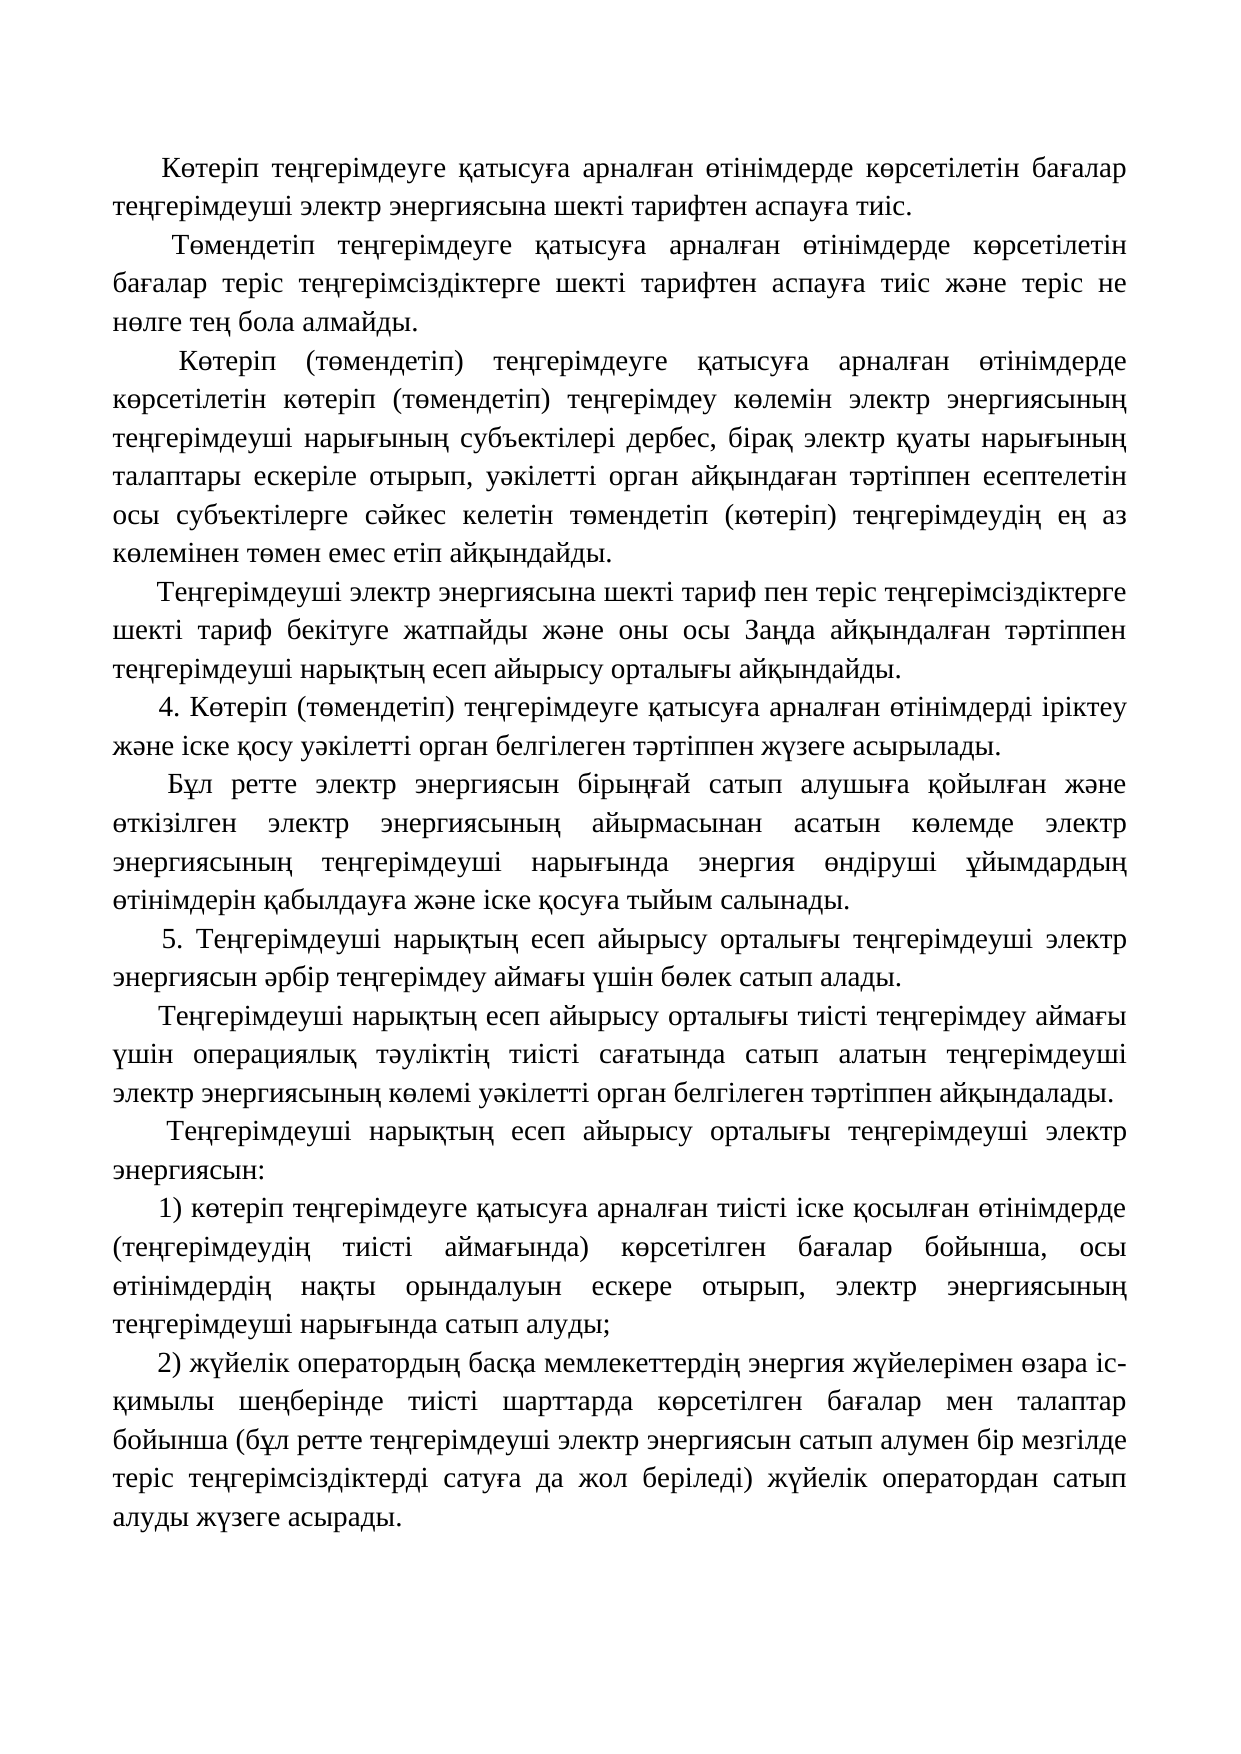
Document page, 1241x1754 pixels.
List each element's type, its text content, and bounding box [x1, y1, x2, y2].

text Бұл ретте электр энергиясын бірыңғай сатып алушыға қойылған және өткізілген электр энергиясының айырмасынан асатын көлемде электр энергиясының теңгерімдеуші нарығында энергия өндіруші ұйымдардың өтінімдерін қабылдауға және іске қосуға тыйым салынады. [112, 767, 1128, 916]
text Көтеріп теңгерімдеуге қатысуға арналған өтінімдерде көрсетілетін бағалар теңгерімдеуші электр энергиясына шекті тарифтен аспауға тиіс. [112, 150, 1128, 222]
text Теңгерімдеуші электр энергиясына шекті тариф пен теріс теңгерімсіздіктерге шекті тариф бекітуге жатпайды және оны осы Заңда айқындалған тәртіппен теңгерімдеуші нарықтың есеп айырысу орталығы айқындайды. [112, 574, 1128, 684]
text Теңгерімдеуші нарықтың есеп айырысу орталығы теңгерімдеуші электр энергиясын: [112, 1113, 1128, 1186]
text 2) жүйелік оператордың басқа мемлекеттердің энергия жүйелерімен өзара іс-қимылы шеңберінде тиісті шарттарда көрсетілген бағалар мен талаптар бойынша (бұл ретте теңгерімдеуші электр энергиясын сатып алумен бір мезгілде теріс теңгерімсіздіктерді сатуға да жол беріледі) жүйелік оператордан сатып алуды жүзеге асырады. [112, 1345, 1128, 1532]
text Көтеріп (төмендетіп) теңгерімдеуге қатысуға арналған өтінімдерде көрсетілетін көтеріп (төмендетіп) теңгерімдеу көлемін электр энергиясының теңгерімдеуші нарығының субъектілері дербес, бірақ электр қуаты нарығының талаптары ескеріле отырып, уәкілетті орган айқындаған тәртіппен есептелетін осы субъектілерге сәйкес келетін төмендетіп (көтеріп) теңгерімдеудің ең аз көлемінен төмен емес етіп айқындайды. [112, 343, 1128, 569]
text 4. Көтеріп (төмендетіп) теңгерімдеуге қатысуға арналған өтінімдерді іріктеу және іске қосу уәкілетті орган белгілеген тәртіппен жүзеге асырылады. [112, 689, 1128, 762]
text 5. Теңгерімдеуші нарықтың есеп айырысу орталығы теңгерімдеуші электр энергиясын әрбір теңгерімдеу аймағы үшін бөлек сатып алады. [112, 921, 1128, 993]
text Төмендетіп теңгерімдеуге қатысуға арналған өтінімдерде көрсетілетін бағалар теріс теңгерімсіздіктерге шекті тарифтен аспауға тиіс және теріс не нөлге тең бола алмайды. [112, 227, 1128, 338]
text Теңгерімдеуші нарықтың есеп айырысу орталығы тиісті теңгерімдеу аймағы үшін операциялық тәуліктің тиісті сағатында сатып алатын теңгерімдеуші электр энергиясының көлемі уәкілетті орган белгілеген тәртіппен айқындалады. [112, 998, 1128, 1108]
text 1) көтеріп теңгерімдеуге қатысуға арналған тиісті іске қосылған өтінімдерде (теңгерімдеудің тиісті аймағында) көрсетілген бағалар бойынша, осы өтінімдердің нақты орындалуын ескере отырып, электр энергиясының теңгерімдеуші нарығында сатып алуды; [112, 1191, 1128, 1340]
